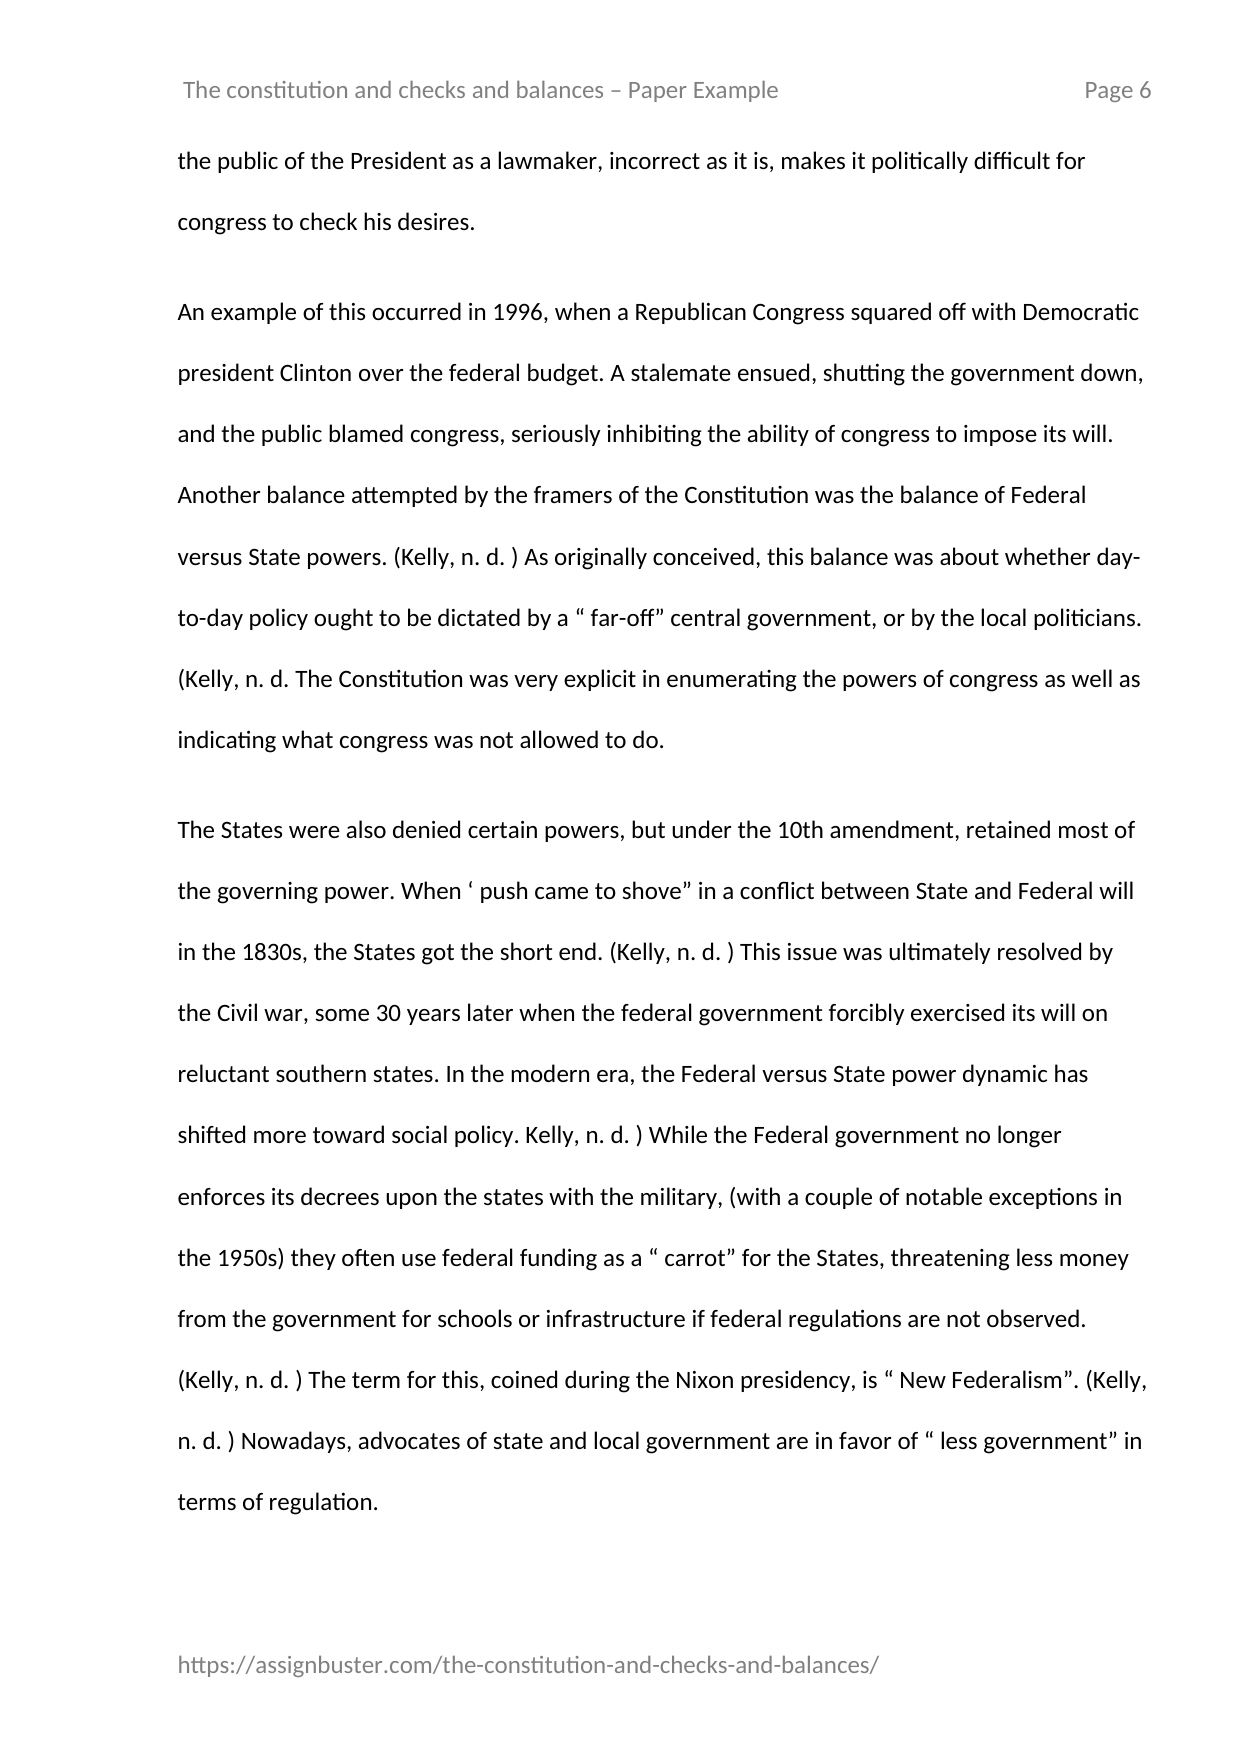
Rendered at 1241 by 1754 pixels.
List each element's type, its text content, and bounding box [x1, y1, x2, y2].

text The States were also denied certain powers, but under the 10th amendment, retained most of the governing power. When ‘ push came to shove” in a conflict between State and Federal will in the 1830s, the States got the short end. (Kelly, n. d. ) This issue was ultimately resolved by the Civil war, some 30 years later when the federal government forcibly exercised its will on reluctant southern states. In the modern era, the Federal versus State power dynamic has shifted more toward social policy. Kelly, n. d. ) While the Federal government no longer enforces its decrees upon the states with the military, (with a couple of notable exceptions in the 1950s) they often use federal funding as a “ carrot” for the States, threatening less money from the government for schools or infrastructure if federal regulations are not observed. (Kelly, n. d. ) The term for this, coined during the Nixon presidency, is “ New Federalism”. (Kelly, n. d. ) Nowadays, advocates of state and local government are in favor of “ less government” in terms of regulation. [177, 814, 1152, 1516]
text An example of this occurred in 1996, when a Republican Congress squared off with Democratic president Clinton over the federal budget. A stalemate ensued, shutting the government down, and the public blamed congress, seriously inhibiting the ability of congress to impose its will. Another balance attempted by the framers of the Constitution was the balance of Federal versus State powers. (Kelly, n. d. ) As originally conceived, this balance was about whether day-to-day policy ought to be dictated by a “ far-off” central government, or by the local politicians. (Kelly, n. d. The Constitution was very explicit in enumerating the powers of congress as well as indicating what congress was not allowed to do. [177, 297, 1152, 754]
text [177, 145, 1152, 237]
